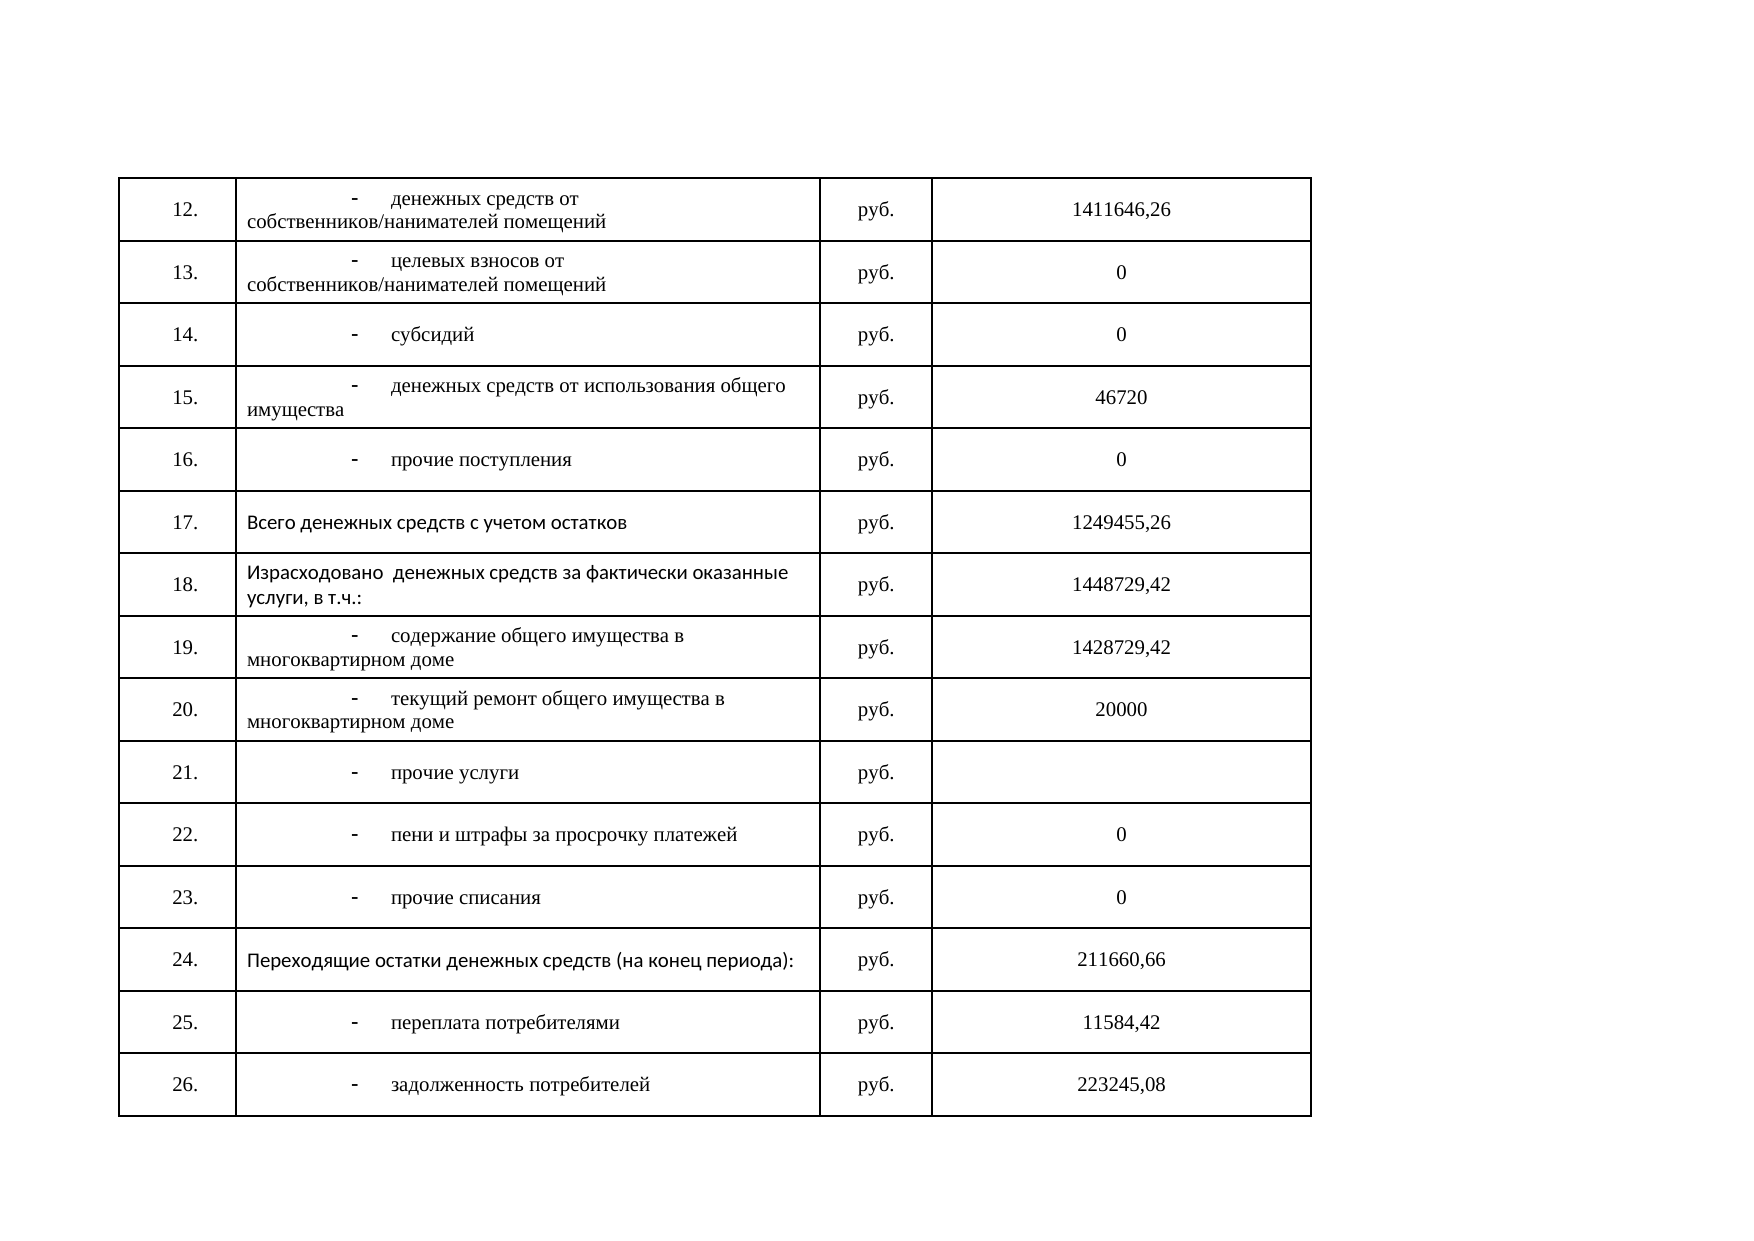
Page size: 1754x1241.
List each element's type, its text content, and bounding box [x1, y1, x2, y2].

table_cell руб. [821, 179, 931, 240]
table_cell руб. [821, 492, 931, 552]
table_cell  прочие услуги [237, 742, 819, 802]
table_cell руб. [821, 429, 931, 490]
table_cell 11584,42 [933, 992, 1310, 1052]
table_cell 21. [120, 742, 235, 802]
table_cell руб. [821, 367, 931, 427]
table_cell 16. [120, 429, 235, 490]
table_cell 1249455,26 [933, 492, 1310, 552]
table_cell 18. [120, 554, 235, 615]
table_cell 0 [933, 304, 1310, 365]
table_cell Всего денежных средств с учетом остатков [237, 492, 819, 552]
table_cell 22. [120, 804, 235, 865]
table_cell руб. [821, 742, 931, 802]
table_cell 1411646,26 [933, 179, 1310, 240]
table_cell 20000 [933, 679, 1310, 740]
table_cell руб. [821, 804, 931, 865]
table_cell 13. [120, 242, 235, 302]
table_cell 15. [120, 367, 235, 427]
table_cell 12. [120, 179, 235, 240]
table_cell руб. [821, 554, 931, 615]
table_cell 0 [933, 867, 1310, 927]
table_cell руб. [821, 929, 931, 990]
table_cell  денежных средств от собственников/нанимателей помещений [237, 179, 819, 240]
table_cell  содержание общего имущества в многоквартирном доме [237, 617, 819, 677]
table_cell 23. [120, 867, 235, 927]
table_cell руб. [821, 867, 931, 927]
table_cell 0 [933, 242, 1310, 302]
table_cell 25. [120, 992, 235, 1052]
table_cell  прочие поступления [237, 429, 819, 490]
table_cell 1428729,42 [933, 617, 1310, 677]
table_cell руб. [821, 992, 931, 1052]
table_cell 1448729,42 [933, 554, 1310, 615]
table_cell 14. [120, 304, 235, 365]
table_cell Переходящие остатки денежных средств (на конец периода): [237, 929, 819, 990]
table_cell  денежных средств от использования общего имущества [237, 367, 819, 427]
table_cell руб. [821, 1054, 931, 1115]
table_cell  субсидий [237, 304, 819, 365]
table_cell  прочие списания [237, 867, 819, 927]
table_cell 223245,08 [933, 1054, 1310, 1115]
table_cell  переплата потребителями [237, 992, 819, 1052]
table_cell  пени и штрафы за просрочку платежей [237, 804, 819, 865]
table_cell 0 [933, 429, 1310, 490]
table_cell 0 [933, 804, 1310, 865]
table_cell руб. [821, 617, 931, 677]
table_cell Израсходовано денежных средств за фактически оказанные услуги, в т.ч.: [237, 554, 819, 615]
table_cell 17. [120, 492, 235, 552]
table_cell руб. [821, 242, 931, 302]
table_cell 211660,66 [933, 929, 1310, 990]
table_cell  текущий ремонт общего имущества в многоквартирном доме [237, 679, 819, 740]
table_cell 20. [120, 679, 235, 740]
table_cell  целевых взносов от собственников/нанимателей помещений [237, 242, 819, 302]
table_cell руб. [821, 304, 931, 365]
table_cell 24. [120, 929, 235, 990]
table_cell руб. [821, 679, 931, 740]
table_cell [933, 742, 1310, 802]
table_cell 46720 [933, 367, 1310, 427]
table_cell 19. [120, 617, 235, 677]
table_cell 26. [120, 1054, 235, 1115]
table_cell  задолженность потребителей [237, 1054, 819, 1115]
